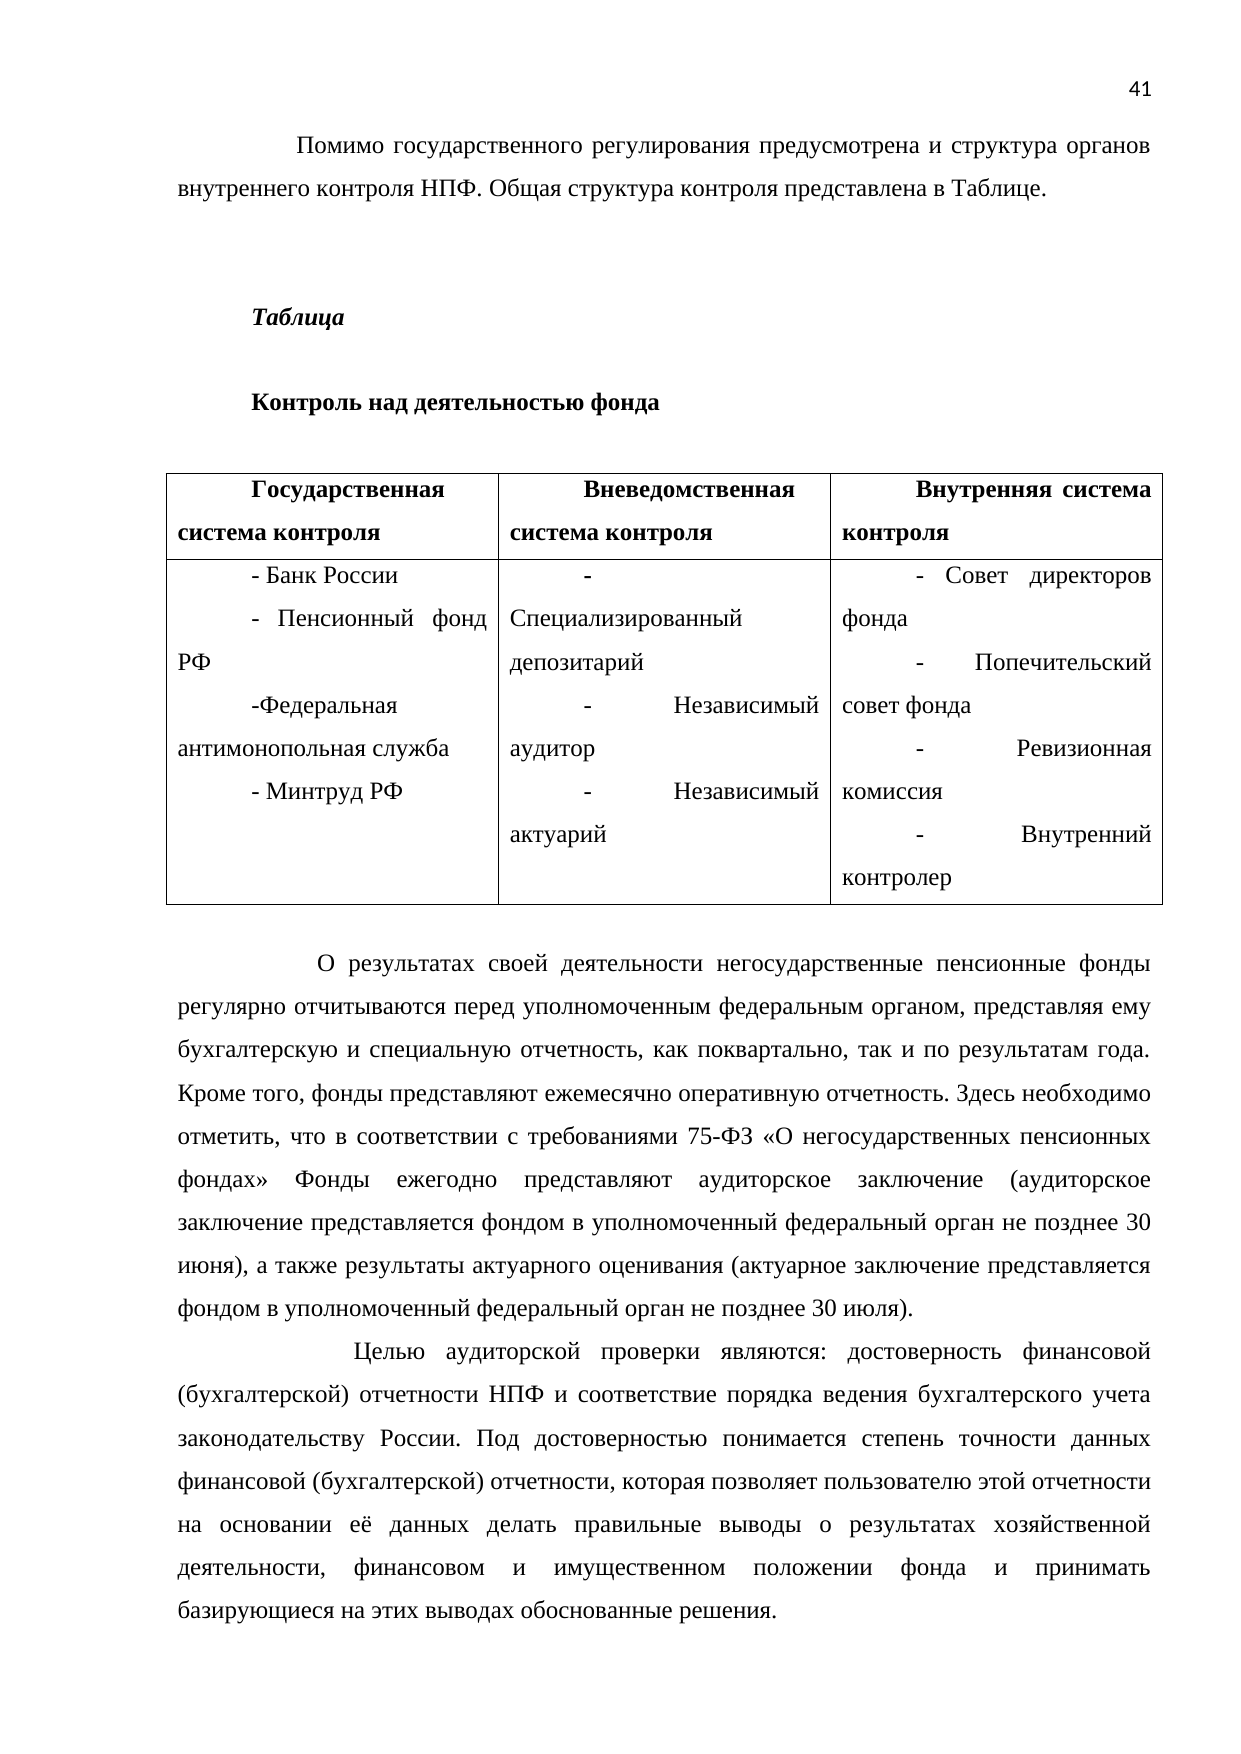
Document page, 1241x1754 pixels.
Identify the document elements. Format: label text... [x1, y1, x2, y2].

table_header Вневедомственная система контроля [499, 474, 830, 559]
text Помимо государственного регулирования предусмотрена и структура органов внутреннего контроля НПФ. Общая структура контроля представлена в Таблице. [177, 130, 1152, 202]
table_cell - Специализированный депозитарий - Независимый аудитор - Независимый актуарий [499, 560, 830, 904]
text Таблица [177, 302, 1152, 373]
text Контроль над деятельностью фонда [177, 387, 1152, 416]
text О результатах своей деятельности негосударственные пенсионные фонды регулярно отчитываются перед уполномоченным федеральным органом, представляя ему бухгалтерскую и специальную отчетность, как поквартально, так и по результатам года. Кроме того, фонды представляют ежемесячно оперативную отчетность. Здесь необходимо отметить, что в соответствии с требованиями 75-ФЗ «О негосударственных пенсионных фондах» Фонды ежегодно представляют аудиторское заключение (аудиторское заключение представляется фондом в уполномоченный федеральный орган не позднее 30 июня), а также результаты актуарного оценивания (актуарное заключение представляется фондом в уполномоченный федеральный орган не позднее 30 июля). [177, 948, 1152, 1322]
text Целью аудиторской проверки являются: достоверность финансовой (бухгалтерской) отчетности НПФ и соответствие порядка ведения бухгалтерского учета законодательству России. Под достоверностью понимается степень точности данных финансовой (бухгалтерской) отчетности, которая позволяет пользователю этой отчетности на основании её данных делать правильные выводы о результатах хозяйственной деятельности, финансовом и имущественном положении фонда и принимать базирующиеся на этих выводах обоснованные решения. [177, 1336, 1152, 1624]
table_header Государственная система контроля [167, 474, 498, 559]
table_header Внутренняя система контроля [831, 474, 1162, 559]
table_cell - Совет директоров фонда - Попечительский совет фонда - Ревизионная комиссия - Внутренний контролер [831, 560, 1162, 904]
table_cell - Банк России - Пенсионный фонд РФ -Федеральная антимонопольная служба - Минтруд РФ [167, 560, 498, 904]
